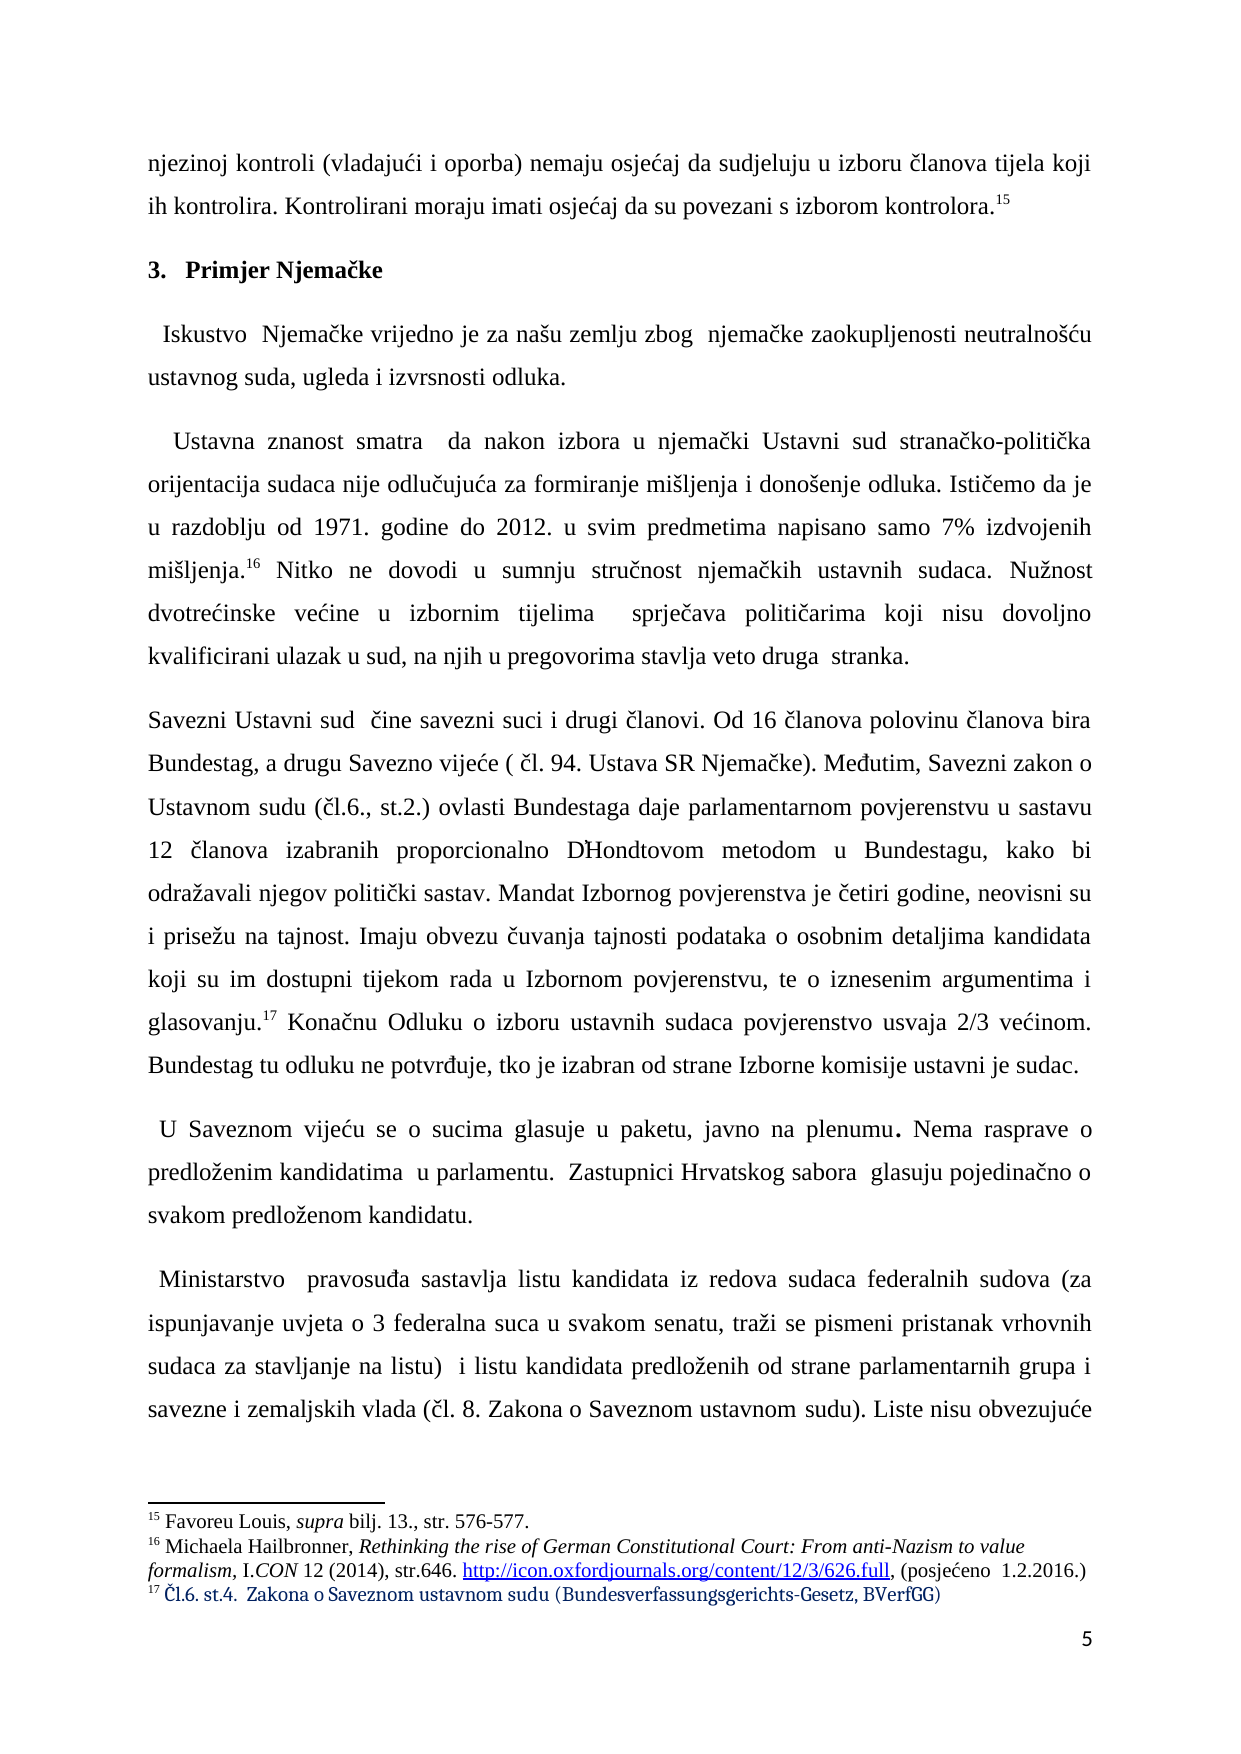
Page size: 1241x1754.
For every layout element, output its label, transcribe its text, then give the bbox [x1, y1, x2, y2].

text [148, 148, 1093, 219]
list Primjer Njemačke [148, 255, 1093, 283]
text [148, 1264, 1093, 1423]
text Savezni Ustavni sud čine savezni suci i drugi članovi. Od 16 članova polovinu članova bira Bundestag, a drugu Savezno vijeće ( čl. 94. Ustava SR Njemačke). Međutim, Savezni zakon o Ustavnom sudu (čl.6., st.2.) ovlasti Bundestaga daje parlamentarnom povjerenstvu u sastavu 12 članova izabranih proporcionalno D̕Hondtovom metodom u Bundestagu, kako bi odražavali njegov politički sastav. Mandat Izbornog povjerenstva je četiri godine, neovisni su i prisežu na tajnost. Imaju obvezu čuvanja tajnosti podataka o osobnim detaljima kandidata koji su im dostupni tijekom rada u Izbornom povjerenstvu, te o iznesenim argumentima i glasovanju. Konačnu Odluku o izboru ustavnih sudaca povjerenstvo usvaja 2/3 većinom. Bundestag tu odluku ne potvrđuje, tko je izabran od strane Izborne komisije ustavni je sudac. [148, 705, 1093, 1079]
text Ustavna znanost smatra da nakon izbora u njemački Ustavni sud stranačko-politička orijentacija sudaca nije odlučujuća za formiranje mišljenja i donošenje odluka. Ističemo da je u razdoblju od 1971. godine do 2012. u svim predmetima napisano samo 7% izdvojenih mišljenja. Nitko ne dovodi u sumnju stručnost njemačkih ustavnih sudaca. Nužnost dvotrećinske većine u izbornim tijelima sprječava političarima koji nisu dovoljno kvalificirani ulazak u sud, na njih u pregovorima stavlja veto druga stranka. [148, 426, 1093, 670]
text U Saveznom vijeću se o sucima glasuje u paketu, javno na plenumu. Nema rasprave o predloženim kandidatima u parlamentu. Zastupnici Hrvatskog sabora glasuju pojedinačno o svakom predloženom kandidatu. [148, 1114, 1093, 1229]
text Iskustvo Njemačke vrijedno je za našu zemlju zbog njemačke zaokupljenosti neutralnošću ustavnog suda, ugleda i izvrsnosti odluka. [148, 319, 1093, 391]
